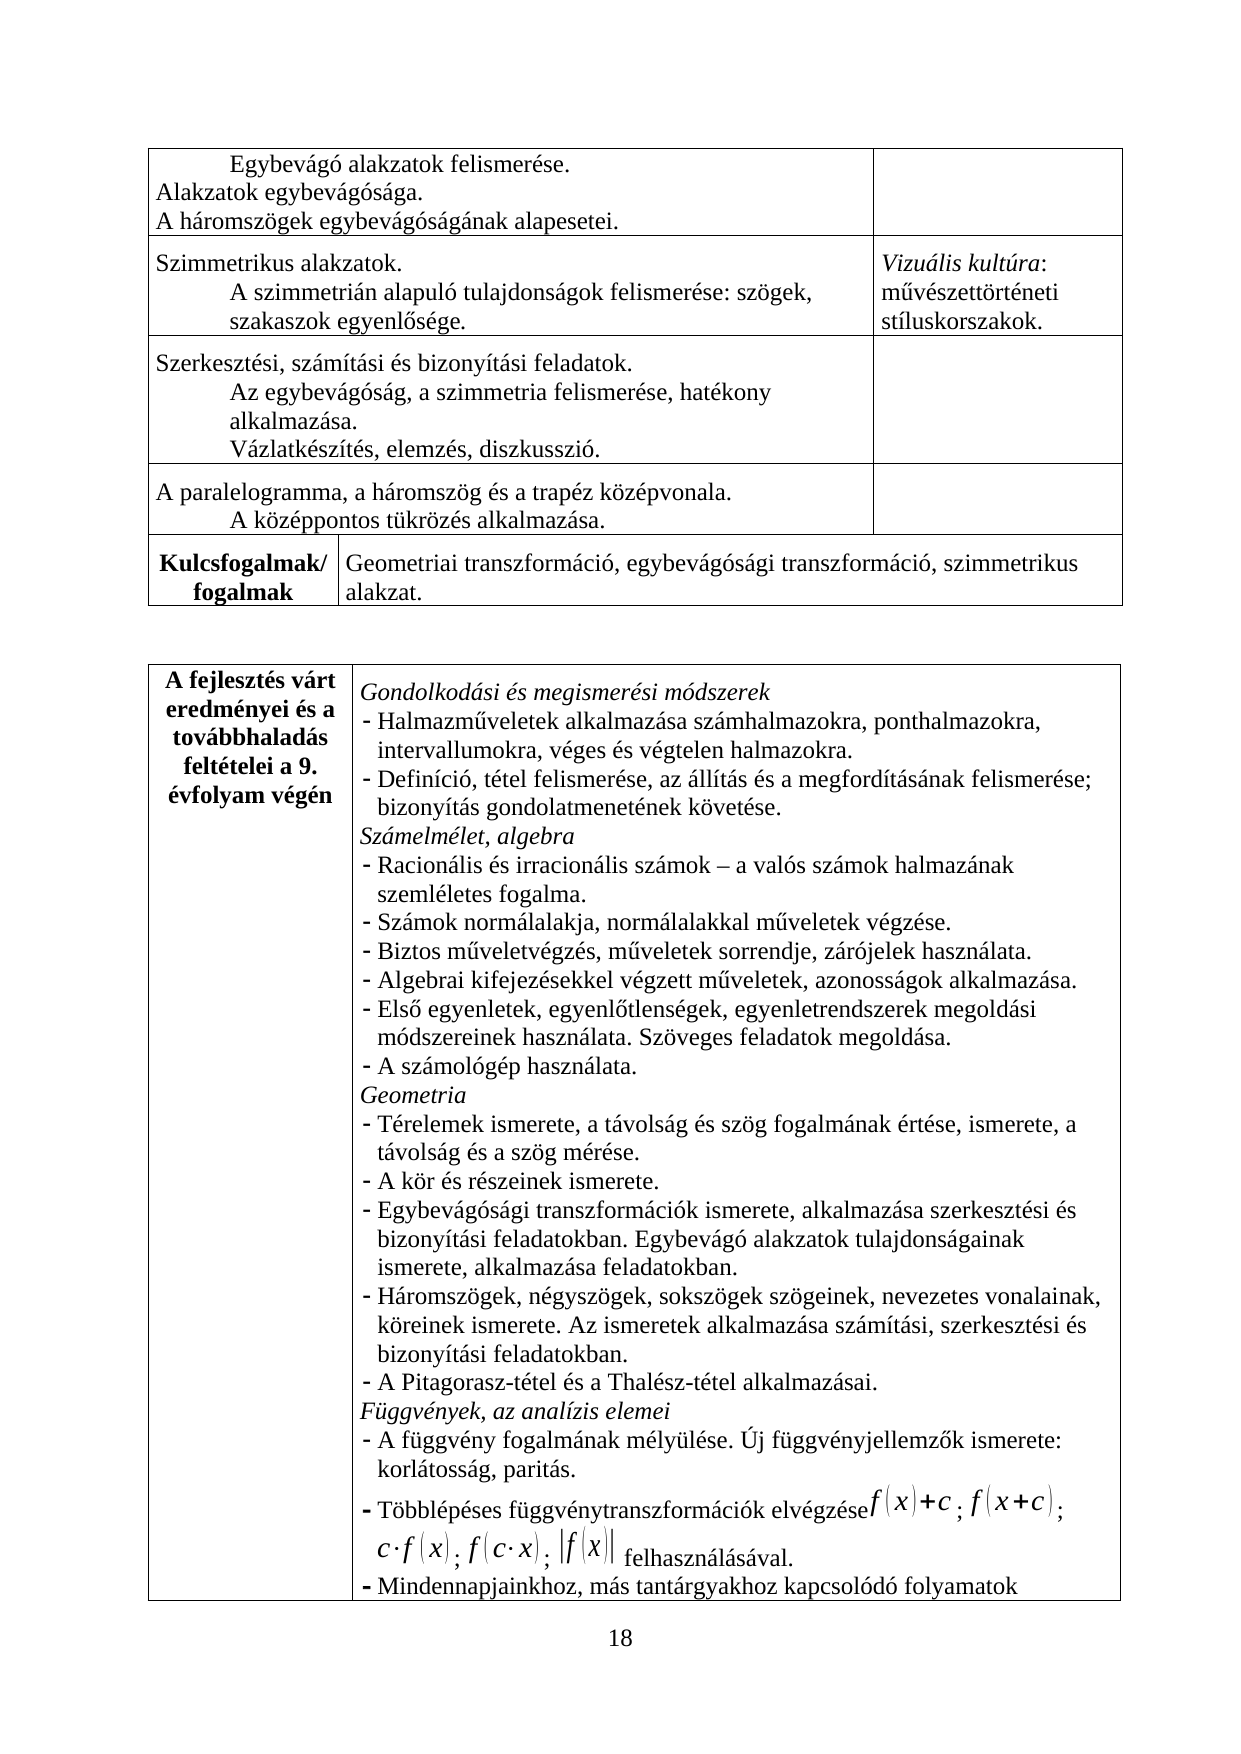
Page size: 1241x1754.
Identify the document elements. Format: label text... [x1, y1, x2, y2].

table_cell Vizuális kultúra: művészettörténeti stíluskorszakok. [874, 236, 1122, 335]
table_cell A paralelogramma, a háromszög és a trapéz középvonala. A középpontos tükrözés alkalmazása. [149, 464, 873, 534]
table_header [149, 665, 352, 1600]
table_cell Szimmetrikus alakzatok. A szimmetrián alapuló tulajdonságok felismerése: szögek, szakaszok egyenlősége. [149, 236, 873, 335]
table_cell [874, 149, 1122, 235]
table_cell Kulcsfogalmak/ fogalmak [149, 535, 338, 605]
table_cell Szerkesztési, számítási és bizonyítási feladatok. Az egybevágóság, a szimmetria felismerése, hatékony alkalmazása. Vázlatkészítés, elemzés, diszkusszió. [149, 336, 873, 463]
table_cell [874, 336, 1122, 463]
table_cell [874, 464, 1122, 534]
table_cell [149, 149, 873, 235]
table_cell Geometriai transzformáció, egybevágósági transzformáció, szimmetrikus alakzat. [339, 535, 1122, 605]
